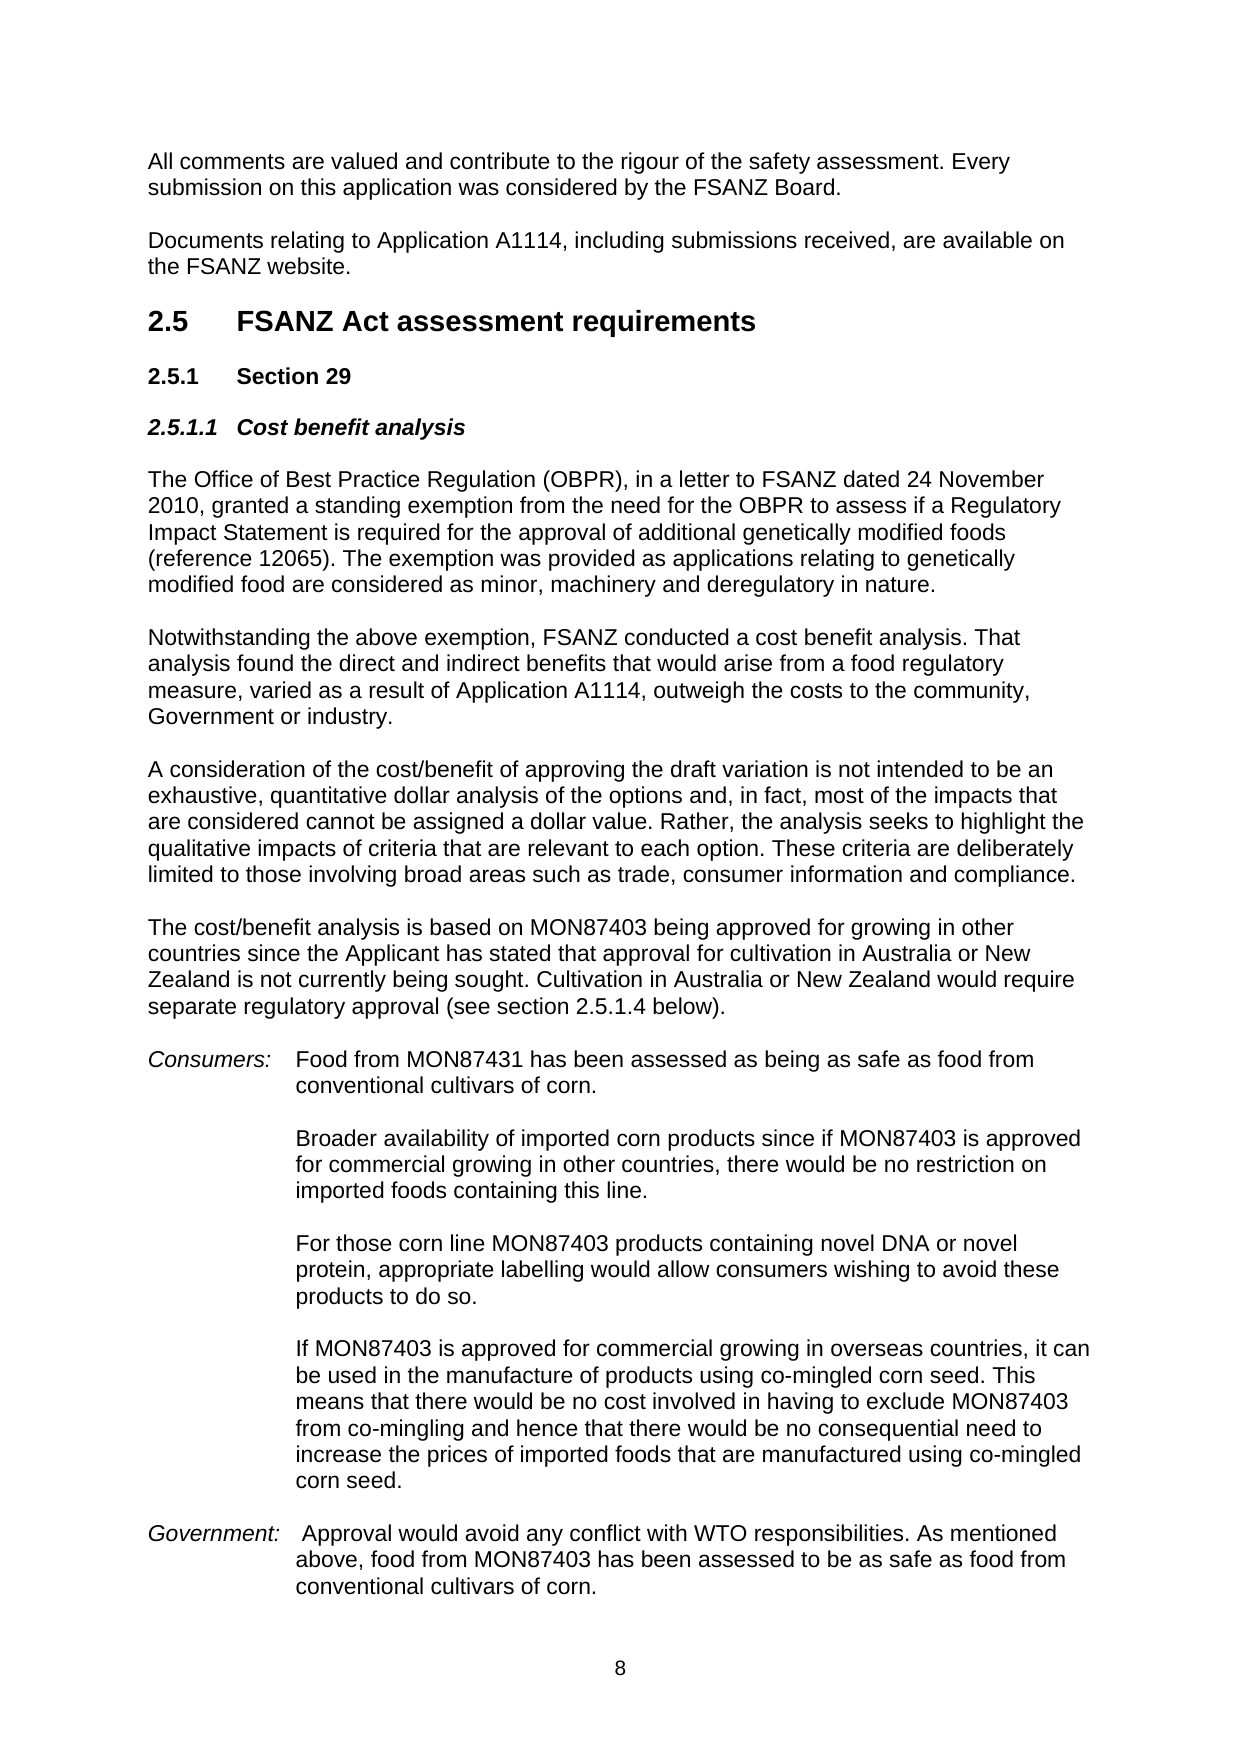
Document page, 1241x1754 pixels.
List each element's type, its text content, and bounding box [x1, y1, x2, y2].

subtitle 2.5 FSANZ Act assessment requirements [148, 304, 1092, 338]
text Broader availability of imported corn products since if MON87403 is approved for commercial growing in other countries, there would be no restriction on imported foods containing this line. [295, 1124, 1092, 1204]
text Government: Approval would avoid any conflict with WTO responsibilities. As mentioned above, food from MON87403 has been assessed to be as safe as food from conventional cultivars of corn. [148, 1520, 1092, 1599]
subtitle 2.5.1 Section 29 [148, 363, 1092, 389]
text Notwithstanding the above exemption, FSANZ conducted a cost benefit analysis. That analysis found the direct and indirect benefits that would arise from a food regulatory measure, varied as a result of Application A1114, outweigh the costs to the community, Government or industry. [148, 624, 1092, 729]
subtitle 2.5.1.1 Cost benefit analysis [148, 414, 1092, 441]
text The cost/benefit analysis is based on MON87403 being approved for growing in other countries since the Applicant has stated that approval for cultivation in Australia or New Zealand is not currently being sought. Cultivation in Australia or New Zealand would require separate regulatory approval (see section 2.5.1.4 below). [148, 914, 1092, 1019]
text A consideration of the cost/benefit of approving the draft variation is not intended to be an exhaustive, quantitative dollar analysis of the options and, in fact, most of the impacts that are considered cannot be assigned a dollar value. Rather, the analysis seeks to highlight the qualitative impacts of criteria that are relevant to each option. These criteria are deliberately limited to those involving broad areas such as trade, consumer information and compliance. [148, 756, 1092, 887]
text All comments are valued and contribute to the rigour of the safety assessment. Every submission on this application was considered by the FSANZ Board. [148, 148, 1092, 200]
text The Office of Best Practice Regulation (OBPR), in a letter to FSANZ dated 24 November 2010, granted a standing exemption from the need for the OBPR to assess if a Regulatory Impact Statement is required for the approval of additional genetically modified foods (reference 12065). The exemption was provided as applications relating to genetically modified food are considered as minor, machinery and deregulatory in nature. [148, 466, 1092, 597]
text Documents relating to Application A1114, including submissions received, are available on the FSANZ website. [148, 227, 1092, 279]
text For those corn line MON87403 products containing novel DNA or novel protein, appropriate labelling would allow consumers wishing to avoid these products to do so. [295, 1230, 1092, 1309]
text If MON87403 is approved for commercial growing in overseas countries, it can be used in the manufacture of products using co-mingled corn seed. This means that there would be no cost involved in having to exclude MON87403 from co-mingling and hence that there would be no consequential need to increase the prices of imported foods that are manufactured using co-mingled corn seed. [295, 1335, 1092, 1493]
text Consumers: Food from MON87431 has been assessed as being as safe as food from conventional cultivars of corn. [148, 1046, 1092, 1098]
